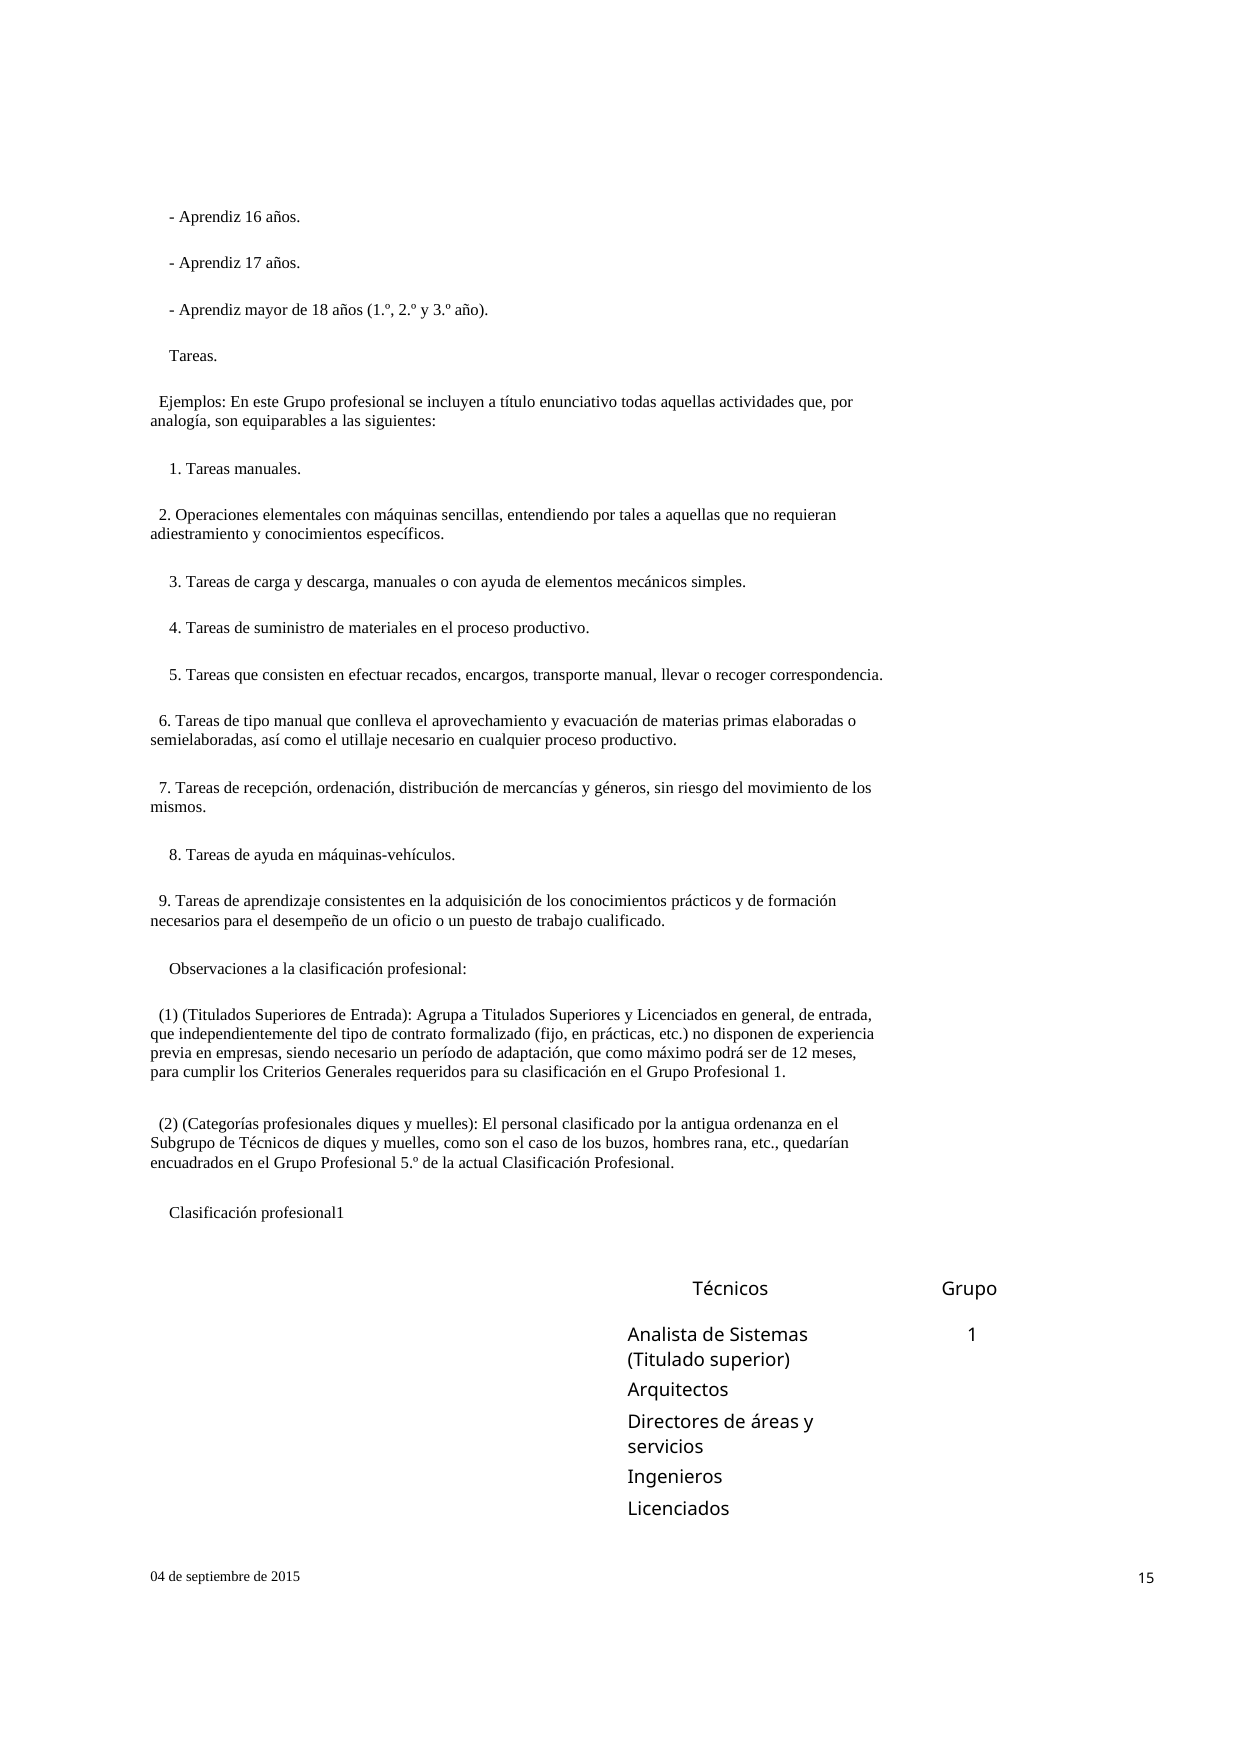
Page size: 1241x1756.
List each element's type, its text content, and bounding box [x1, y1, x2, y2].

text encuadrados en el Grupo Profesional 5.º de la actual Clasificación Profesional. [150, 1152, 1165, 1172]
text semielaboradas, así como el utillaje necesario en cualquier proceso productivo. [150, 730, 1165, 749]
text 4. Tareas de suministro de materiales en el proceso productivo. [169, 618, 773, 637]
text 5. Tareas que consisten en efectuar recados, encargos, transporte manual, llevar o recoger correspondencia. [169, 664, 1154, 684]
text Directores de áreas y [627, 1408, 913, 1434]
text analogía, son equiparables a las siguientes: [150, 411, 1165, 430]
text 3. Tareas de carga y descarga, manuales o con ayuda de elementos mecánicos simples. [169, 572, 984, 591]
text que independientemente del tipo de contrato formalizado (fijo, en prácticas, etc.) no disponen de experiencia [150, 1024, 1165, 1043]
text 8. Tareas de ayuda en máquinas-vehículos. [169, 845, 609, 864]
text Técnicos [692, 1275, 858, 1300]
text Arquitectos [627, 1377, 818, 1402]
text servicios [627, 1434, 913, 1459]
text Clasificación profesional1 [169, 1202, 457, 1222]
text - Aprendiz 17 años. [169, 253, 407, 272]
text adiestramiento y conocimientos específicos. [150, 524, 1165, 543]
text 7. Tareas de recepción, ordenación, distribución de mercancías y géneros, sin riesgo del movimiento de los [150, 778, 1165, 797]
text Ejemplos: En este Grupo profesional se incluyen a título enunciativo todas aquellas actividades que, por [150, 392, 1165, 411]
text - Aprendiz mayor de 18 años (1.º, 2.º y 3.º año). [169, 299, 642, 318]
text Ingenieros [627, 1464, 808, 1489]
text Subgrupo de Técnicos de diques y muelles, como son el caso de los buzos, hombres rana, etc., quedarían [150, 1133, 1165, 1152]
text mismos. [150, 797, 1165, 816]
text 9. Tareas de aprendizaje consistentes en la adquisición de los conocimientos prácticos y de formación [150, 891, 1165, 910]
text para cumplir los Criterios Generales requeridos para su clasificación en el Grupo Profesional 1. [150, 1062, 1165, 1081]
text 04 de septiembre de 2015 [150, 1568, 419, 1585]
text 1 [967, 1321, 1053, 1347]
text Observaciones a la clasificación profesional: [169, 958, 613, 978]
text 2. Operaciones elementales con máquinas sencillas, entendiendo por tales a aquellas que no requieran [150, 505, 1165, 524]
text Tareas. [169, 345, 308, 364]
text Licenciados [627, 1495, 823, 1521]
text (Titulado superior) [627, 1347, 911, 1372]
text previa en empresas, siendo necesario un período de adaptación, que como máximo podrá ser de 12 meses, [150, 1043, 1165, 1062]
text (2) (Categorías profesionales diques y muelles): El personal clasificado por la antigua ordenanza en el [150, 1114, 1165, 1133]
text 6. Tareas de tipo manual que conlleva el aprovechamiento y evacuación de materias primas elaboradas o [150, 711, 1165, 730]
text Analista de Sistemas [627, 1321, 911, 1347]
text 1. Tareas manuales. [169, 459, 415, 478]
text (1) (Titulados Superiores de Entrada): Agrupa a Titulados Superiores y Licenciados en general, de entrada, [150, 1004, 1165, 1024]
text Grupo [941, 1275, 1079, 1300]
text - Aprendiz 16 años. [169, 207, 407, 226]
text necesarios para el desempeño de un oficio o un puesto de trabajo cualificado. [150, 910, 1165, 929]
text 15 [1138, 1568, 1231, 1588]
